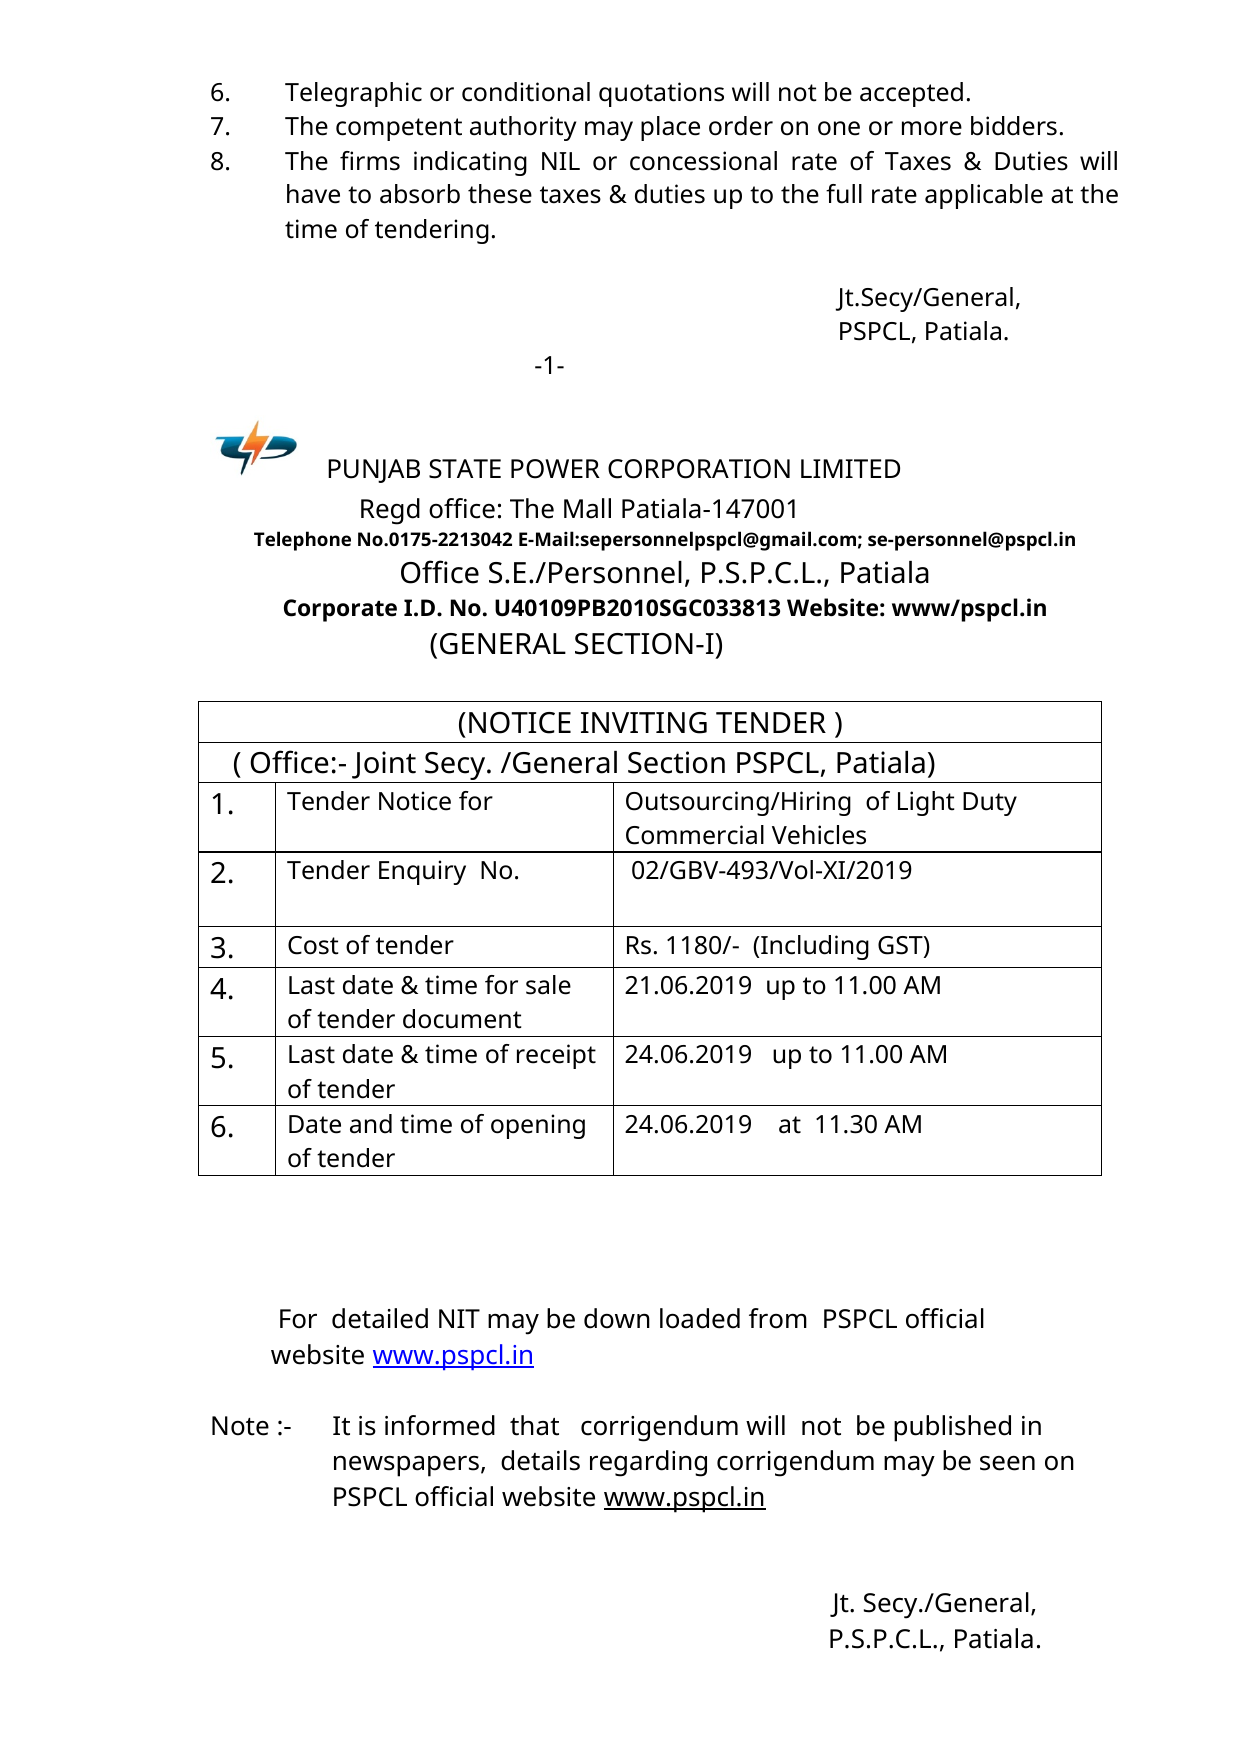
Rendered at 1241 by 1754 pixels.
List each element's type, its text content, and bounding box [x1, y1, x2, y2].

text PUNJAB STATE POWER CORPORATION LIMITED [210, 416, 1120, 486]
text P.S.P.C.L., Patiala. [210, 1621, 1120, 1656]
picture [210, 415, 300, 478]
table_cell 6. [199, 1106, 275, 1174]
table_header (NOTICE INVITING TENDER ) [199, 702, 1101, 742]
table_cell Tender Enquiry No. [276, 853, 613, 926]
text Jt. Secy./General, [210, 1585, 1120, 1621]
text (GENERAL SECTION-I) [210, 623, 1120, 663]
table_cell 24.06.2019 up to 11.00 AM [614, 1037, 1101, 1105]
text Office S.E./Personnel, P.S.P.C.L., Patiala [210, 552, 1120, 592]
text 6. Telegraphic or conditional quotations will not be accepted. [210, 75, 1120, 109]
text Note :- It is informed that corrigendum will not be published in [210, 1407, 1120, 1443]
table_cell Rs. 1180/- (Including GST) [614, 927, 1101, 967]
text Regd office: The Mall Patiala-147001 [210, 491, 1120, 527]
text Jt.Secy/General, [510, 279, 1120, 313]
text Corporate I.D. No. U40109PB2010SGC033813 Website: www/pspcl.in [210, 592, 1120, 623]
table_cell 3. [199, 927, 275, 967]
text Telephone No.0175-2213042 E-Mail:sepersonnelpspcl@gmail.com; se-personnel@pspcl.in [210, 527, 1120, 552]
text For detailed NIT may be down loaded from PSPCL official [210, 1301, 1120, 1336]
table_cell Cost of tender [276, 927, 613, 967]
table_cell ( Office:- Joint Secy. /General Section PSPCL, Patiala) [199, 743, 1101, 782]
table_cell 2. [199, 853, 275, 926]
text 8. The firms indicating NIL or concessional rate of Taxes & Duties will have to absorb these taxes & duties up to the full rate applicable at the time of tendering. [210, 143, 1120, 245]
table_cell Date and time of opening of tender [276, 1106, 613, 1174]
text 7. The competent authority may place order on one or more bidders. [210, 109, 1120, 143]
text PSPCL, Patiala. [510, 313, 1120, 347]
table_cell Last date & time for sale of tender document [276, 968, 613, 1036]
table_cell 5. [199, 1037, 275, 1105]
table_cell 24.06.2019 at 11.30 AM [614, 1106, 1101, 1174]
table_cell Last date & time of receipt of tender [276, 1037, 613, 1105]
table_cell 1. [199, 783, 275, 851]
text -1- [210, 347, 1120, 382]
table_cell 02/GBV-493/Vol-XI/2019 [614, 853, 1101, 926]
table_cell Outsourcing/Hiring of Light Duty Commercial Vehicles [614, 783, 1101, 851]
table_cell Tender Notice for [276, 783, 613, 851]
text website www.pspcl.in [210, 1336, 1120, 1372]
table_cell 21.06.2019 up to 11.00 AM [614, 968, 1101, 1036]
text newspapers, details regarding corrigendum may be seen on [210, 1443, 1120, 1478]
table_cell 4. [199, 968, 275, 1036]
text PSPCL official website www.pspcl.in [210, 1478, 1120, 1514]
